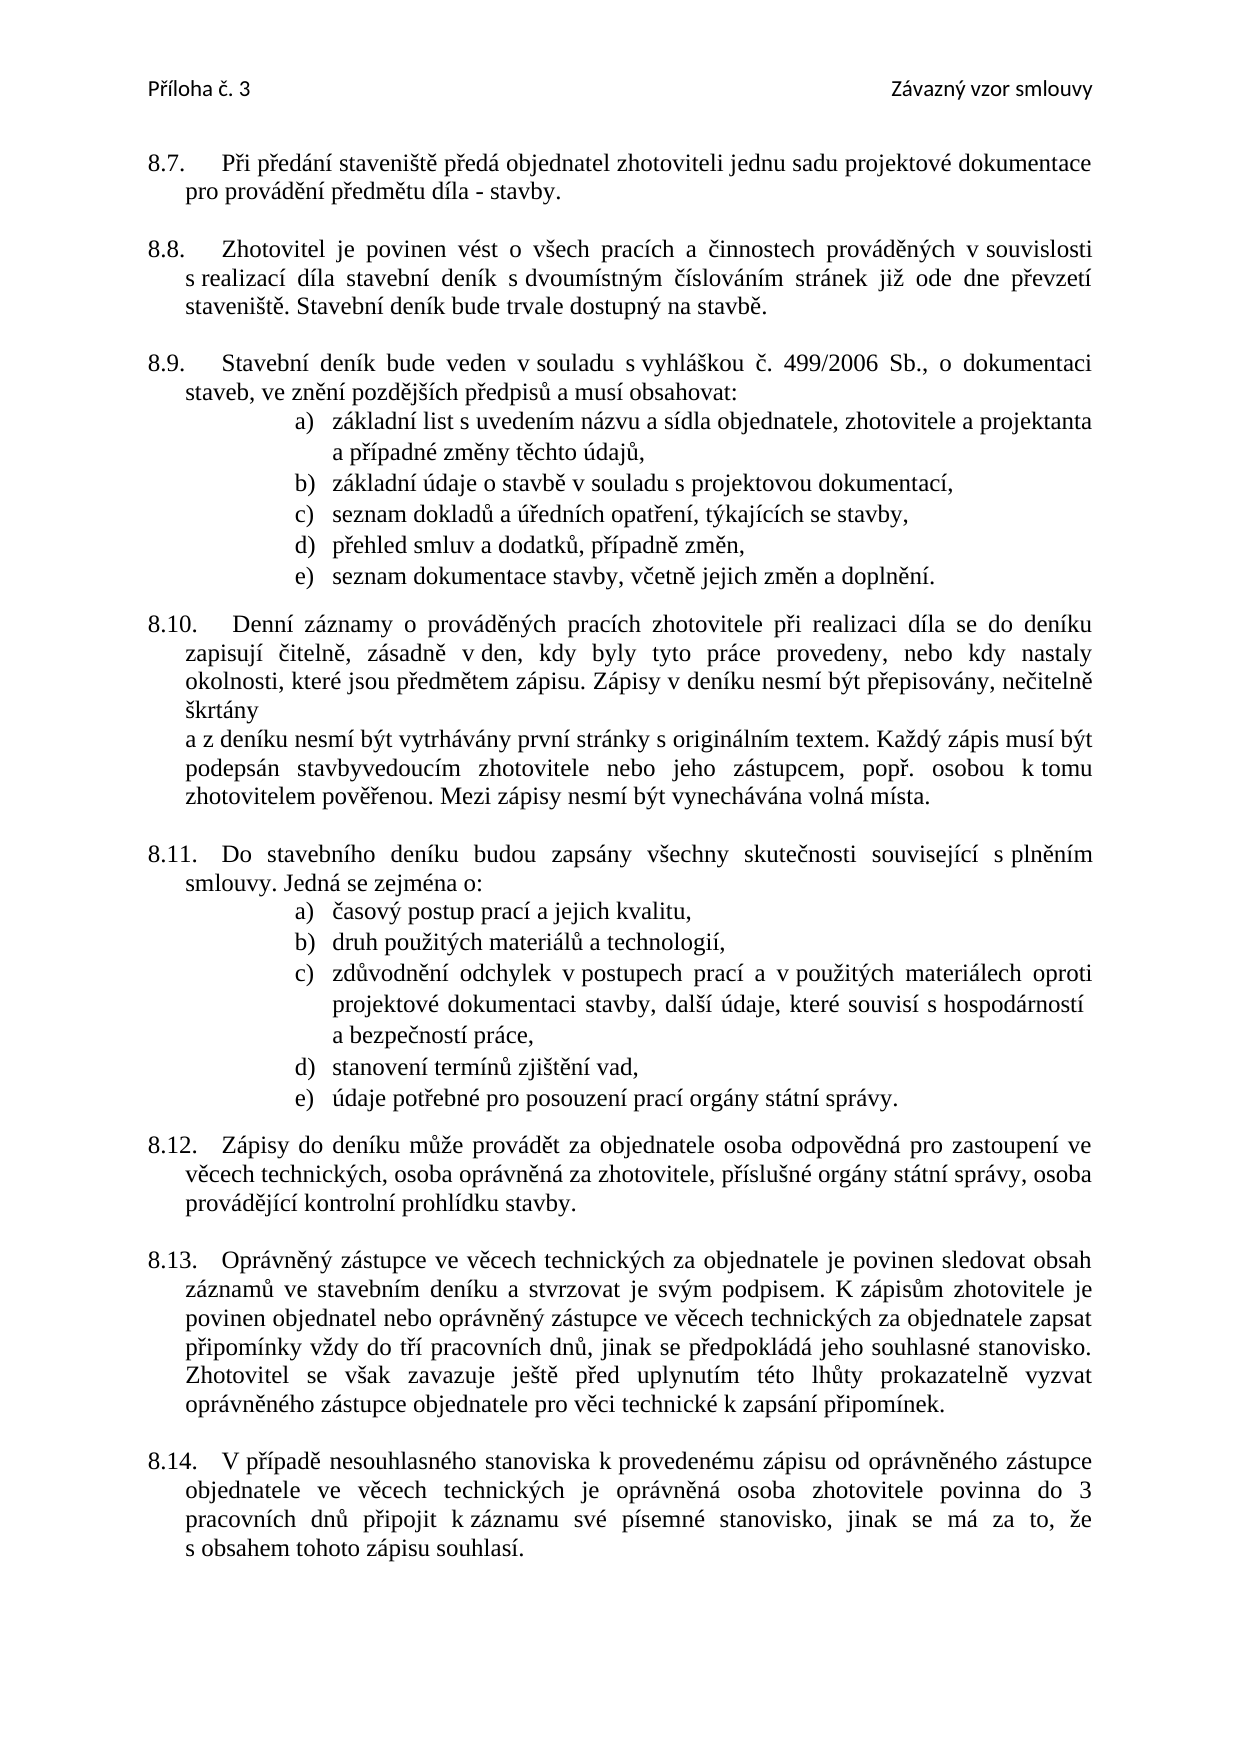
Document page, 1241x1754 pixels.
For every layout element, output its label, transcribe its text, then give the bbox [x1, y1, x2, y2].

list Zhotovitel je povinen vést o všech pracích a činnostech prováděných v souvislosti s realizací díla stavební deník s dvoumístným číslováním stránek již ode dne převzetí staveniště. Stavební deník bude trvale dostupný na stavbě. [148, 234, 1093, 320]
list základní list s uvedením názvu a sídla objednatele, zhotovitele a projektanta a případné změny těchto údajů, [294, 406, 1093, 466]
list Oprávněný zástupce ve věcech technických za objednatele je povinen sledovat obsah záznamů ve stavebním deníku a stvrzovat je svým podpisem. K zápisům zhotovitele je povinen objednatel nebo oprávněný zástupce ve věcech technických za objednatele zapsat připomínky vždy do tří pracovních dnů, jinak se předpokládá jeho souhlasné stanovisko. Zhotovitel se však zavazuje ještě před uplynutím této lhůty prokazatelně vyzvat oprávněného zástupce objednatele pro věci technické k zapsání připomínek. [148, 1245, 1093, 1418]
list druh použitých materiálů a technologií, [294, 927, 1093, 956]
list Denní záznamy o prováděných pracích zhotovitele při realizaci díla se do deníku zapisují čitelně, zásadně v den, kdy byly tyto práce provedeny, nebo kdy nastaly okolnosti, které jsou předmětem zápisu. Zápisy v deníku nesmí být přepisovány, nečitelně škrtány a z deníku nesmí být vytrhávány první stránky s originálním textem. Každý zápis musí být podepsán stavbyvedoucím zhotovitele nebo jeho zástupcem, popř. osobou k tomu zhotovitelem pověřenou. Mezi zápisy nesmí být vynechávána volná místa. [148, 609, 1093, 810]
list seznam dokumentace stavby, včetně jejich změn a doplnění. [294, 561, 1093, 590]
list seznam dokladů a úředních opatření, týkajících se stavby, [294, 499, 1093, 528]
list V případě nesouhlasného stanoviska k provedenému zápisu od oprávněného zástupce objednatele ve věcech technických je oprávněná osoba zhotovitele povinna do 3 pracovních dnů připojit k záznamu své písemné stanovisko, jinak se má za to, že s obsahem tohoto zápisu souhlasí. [148, 1446, 1093, 1561]
list Zápisy do deníku může provádět za objednatele osoba odpovědná pro zastoupení ve věcech technických, osoba oprávněná za zhotovitele, příslušné orgány státní správy, osoba provádějící kontrolní prohlídku stavby. [148, 1130, 1093, 1217]
list údaje potřebné pro posouzení prací orgány státní správy. [294, 1083, 1093, 1111]
list Při předání staveniště předá objednatel zhotoviteli jednu sadu projektové dokumentace pro provádění předmětu díla - stavby. [148, 148, 1093, 205]
list přehled smluv a dodatků, případně změn, [294, 530, 1093, 559]
list zdůvodnění odchylek v postupech prací a v použitých materiálech oproti projektové dokumentaci stavby, další údaje, které souvisí s hospodárností a bezpečností práce, [294, 958, 1093, 1049]
list časový postup prací a jejich kvalitu, [294, 896, 1093, 925]
list Do stavebního deníku budou zapsány všechny skutečnosti související s plněním smlouvy. Jedná se zejména o: [148, 839, 1093, 896]
list Stavební deník bude veden v souladu s vyhláškou č. 499/2006 Sb., o dokumentaci staveb, ve znění pozdějších předpisů a musí obsahovat: [148, 348, 1093, 406]
list základní údaje o stavbě v souladu s projektovou dokumentací, [294, 468, 1093, 497]
list stanovení termínů zjištění vad, [294, 1052, 1093, 1080]
